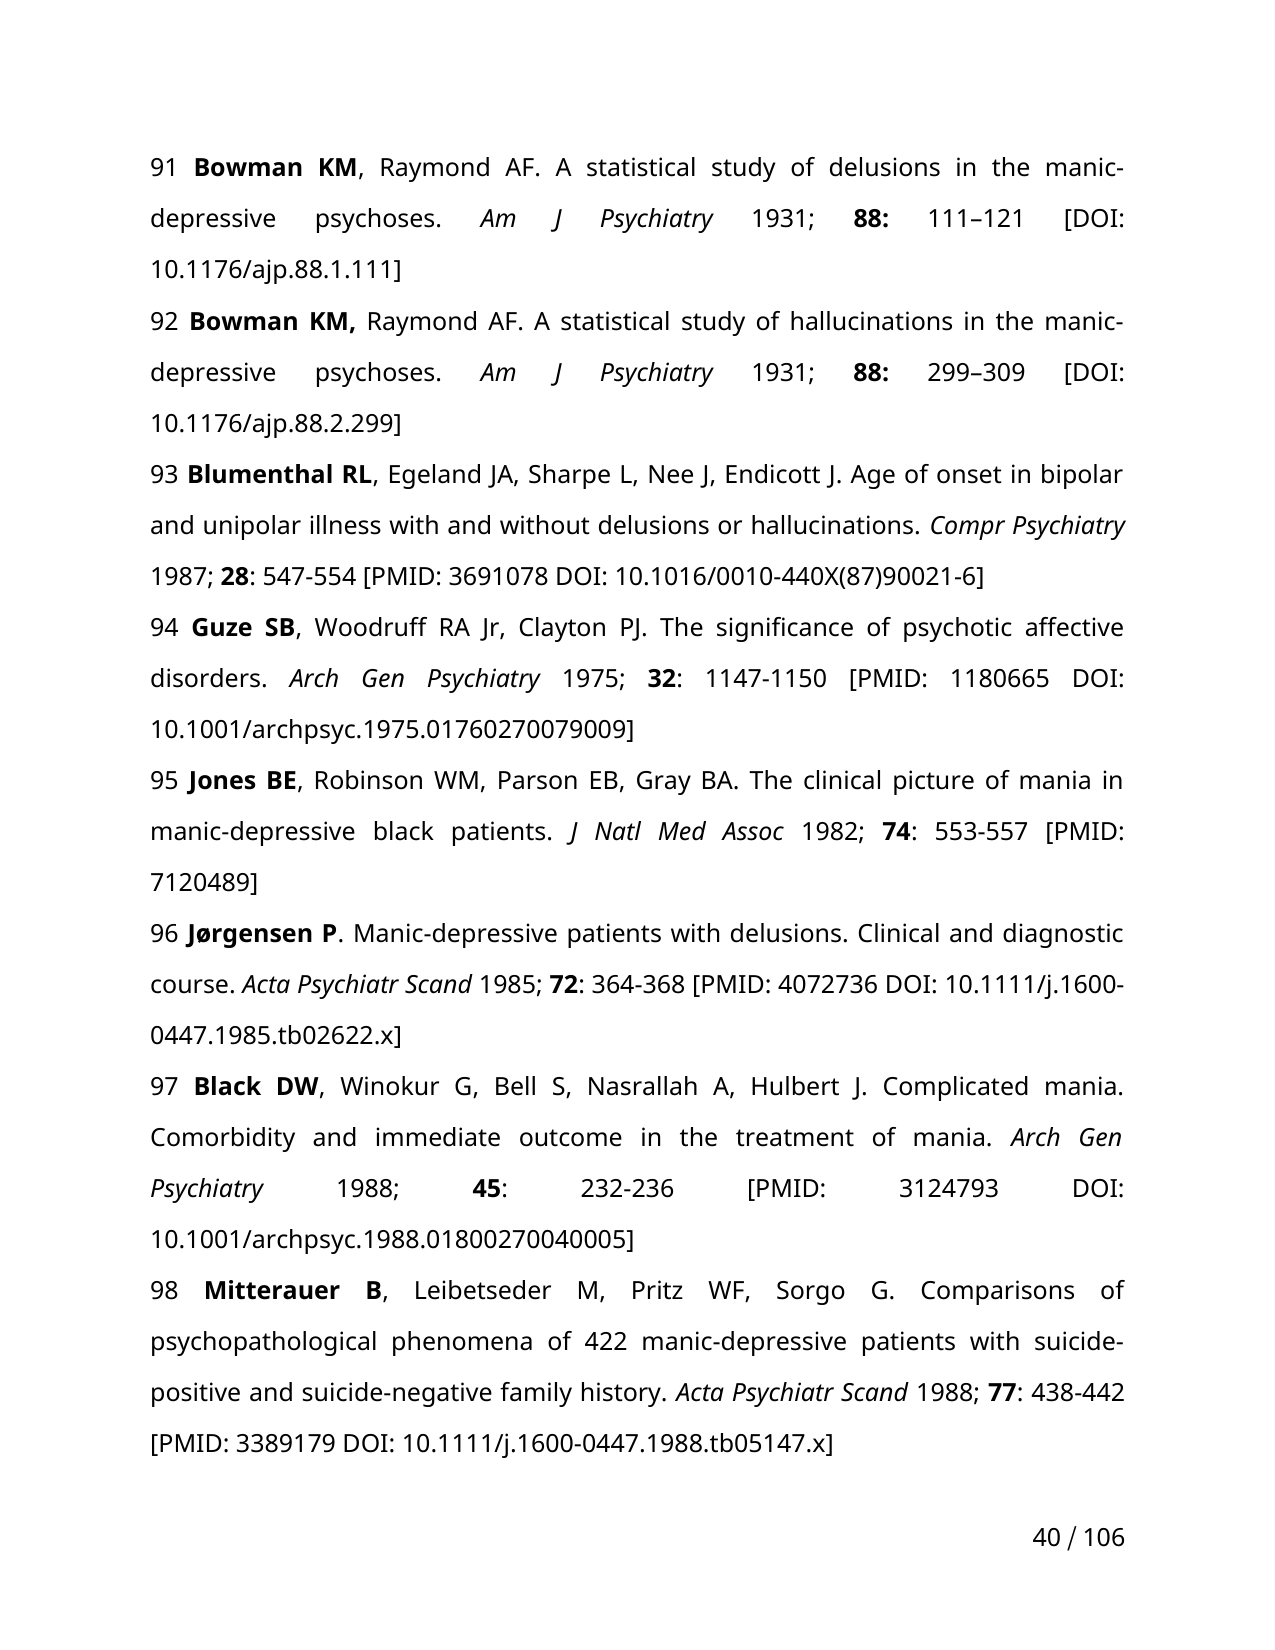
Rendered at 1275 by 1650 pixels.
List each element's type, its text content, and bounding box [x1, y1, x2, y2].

text 92 Bowman KM, Raymond AF. A statistical study of hallucinations in the manic-depressive psychoses. Am J Psychiatry 1931; 88: 299–309 [DOI: 10.1176/ajp.88.2.299] [150, 303, 1125, 439]
text 97 Black DW, Winokur G, Bell S, Nasrallah A, Hulbert J. Complicated mania. Comorbidity and immediate outcome in the treatment of mania. Arch Gen Psychiatry 1988; 45: 232-236 [PMID: 3124793 DOI: 10.1001/archpsyc.1988.01800270040005] [150, 1069, 1125, 1256]
text 96 Jørgensen P. Manic-depressive patients with delusions. Clinical and diagnostic course. Acta Psychiatr Scand 1985; 72: 364-368 [PMID: 4072736 DOI: 10.1111/j.1600-0447.1985.tb02622.x] [150, 916, 1125, 1052]
text 91 Bowman KM, Raymond AF. A statistical study of delusions in the manic-depressive psychoses. Am J Psychiatry 1931; 88: 111–121 [DOI: 10.1176/ajp.88.1.111] [150, 150, 1125, 286]
text 93 Blumenthal RL, Egeland JA, Sharpe L, Nee J, Endicott J. Age of onset in bipolar and unipolar illness with and without delusions or hallucinations. Compr Psychiatry 1987; 28: 547-554 [PMID: 3691078 DOI: 10.1016/0010-440X(87)90021-6] [150, 456, 1125, 592]
text 94 Guze SB, Woodruff RA Jr, Clayton PJ. The significance of psychotic affective disorders. Arch Gen Psychiatry 1975; 32: 1147-1150 [PMID: 1180665 DOI: 10.1001/archpsyc.1975.01760270079009] [150, 609, 1125, 746]
text 98 Mitterauer B, Leibetseder M, Pritz WF, Sorgo G. Comparisons of psychopathological phenomena of 422 manic-depressive patients with suicide-positive and suicide-negative family history. Acta Psychiatr Scand 1988; 77: 438-442 [PMID: 3389179 DOI: 10.1111/j.1600-0447.1988.tb05147.x] [150, 1273, 1125, 1460]
text 95 Jones BE, Robinson WM, Parson EB, Gray BA. The clinical picture of mania in manic-depressive black patients. J Natl Med Assoc 1982; 74: 553-557 [PMID: 7120489] [150, 762, 1125, 899]
